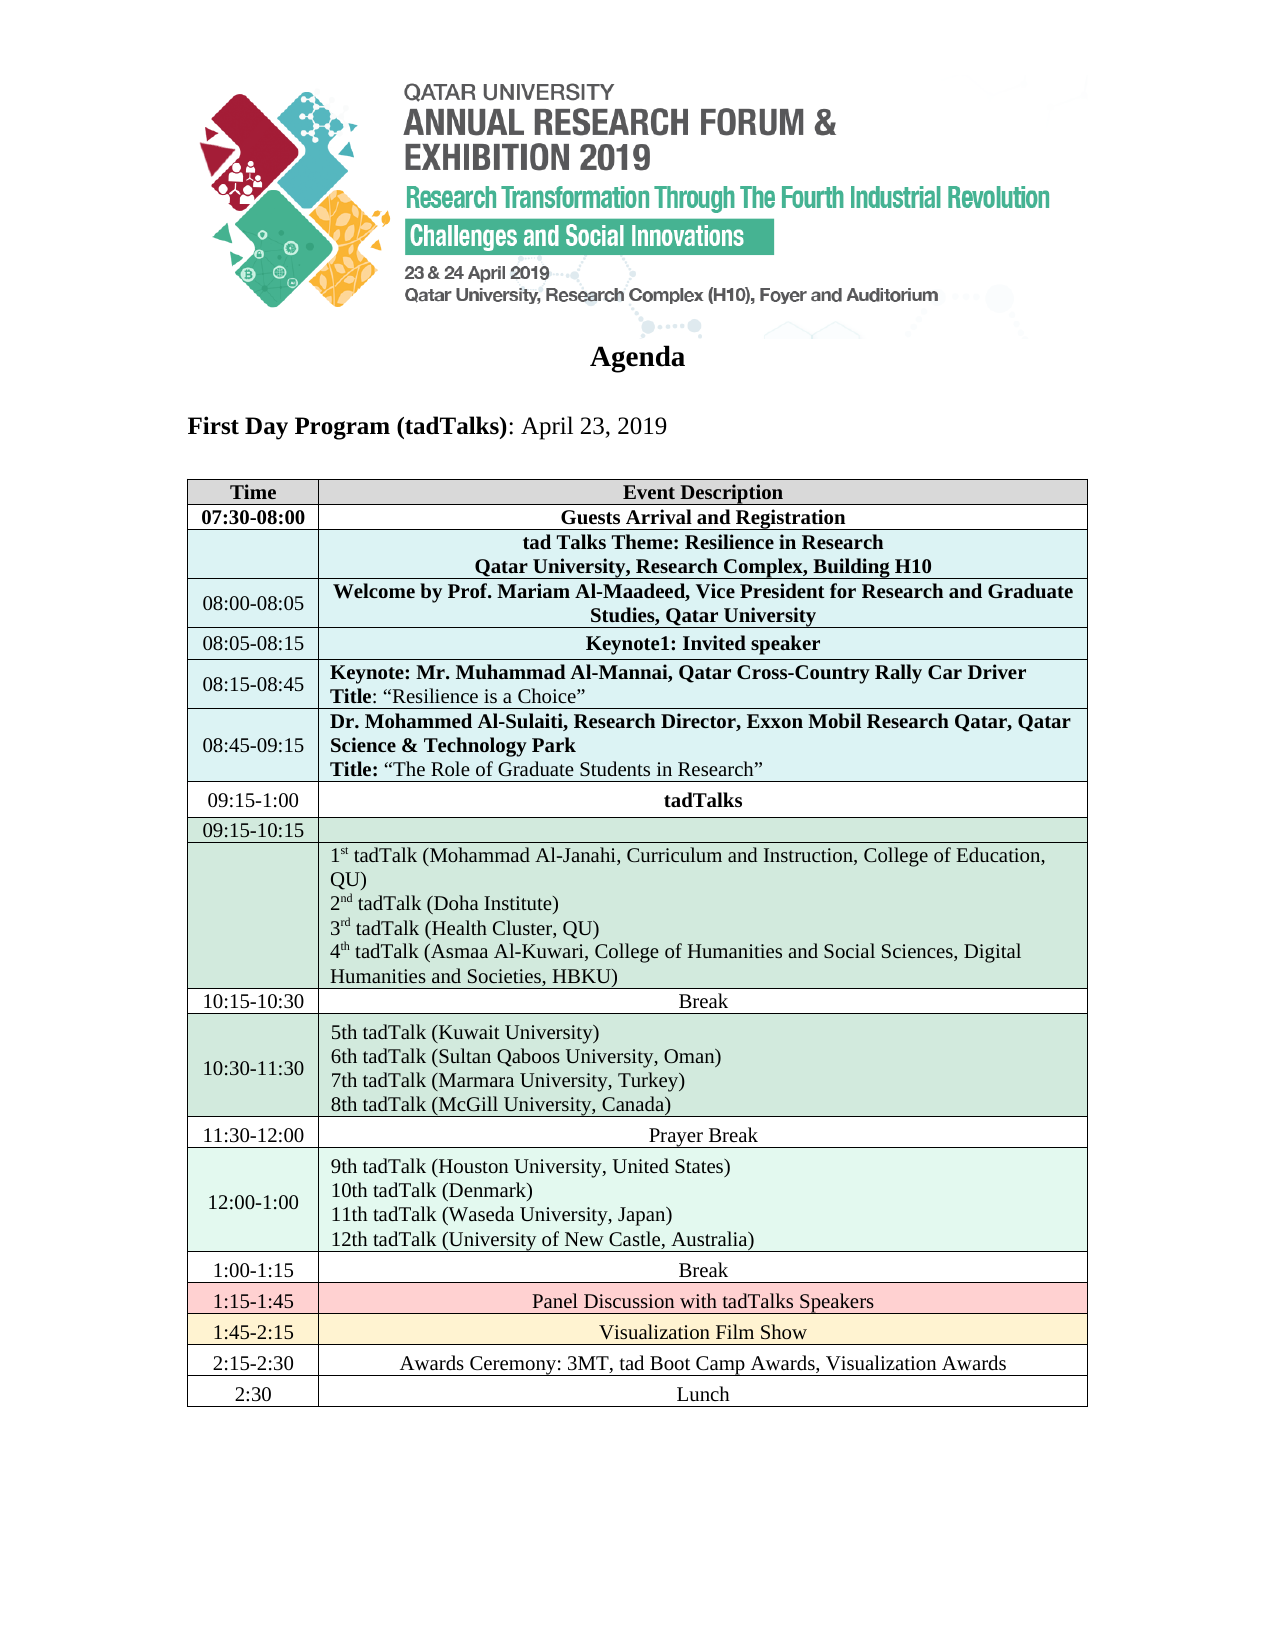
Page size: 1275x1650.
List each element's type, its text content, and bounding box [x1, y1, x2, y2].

table_cell Keynote1: Invited speaker [319, 628, 1087, 659]
table_cell [319, 818, 1087, 842]
table_cell Keynote: Mr. Muhammad Al-Mannai, Qatar Cross-Country Rally Car Driver Title: “Resilience is a Choice” [319, 660, 1087, 708]
table_cell Break [319, 989, 1087, 1013]
table_cell 08:00-08:05 [188, 579, 318, 627]
table_cell 12:00-1:00 [188, 1148, 318, 1251]
table_cell 08:15-08:45 [188, 660, 318, 708]
table_cell 10:30-11:30 [188, 1014, 318, 1116]
table_cell 5th tadTalk (Kuwait University) 6th tadTalk (Sultan Qaboos University, Oman) 7th tadTalk (Marmara University, Turkey) 8th tadTalk (McGill University, Canada) [319, 1014, 1087, 1116]
table_cell 9th tadTalk (Houston University, United States) 10th tadTalk (Denmark) 11th tadTalk (Waseda University, Japan) 12th tadTalk (University of New Castle, Australia) [319, 1148, 1087, 1251]
table_cell [188, 843, 318, 988]
table_cell 2:30 [188, 1376, 318, 1406]
table_cell tadTalks [319, 782, 1087, 817]
table_cell 08:05-08:15 [188, 628, 318, 659]
table_cell Break [319, 1252, 1087, 1282]
table_cell 09:15-10:15 [188, 818, 318, 842]
table_header Event Description [319, 480, 1087, 504]
table_cell Panel Discussion with tadTalks Speakers [319, 1283, 1087, 1313]
table_cell Dr. Mohammed Al-Sulaiti, Research Director, Exxon Mobil Research Qatar, Qatar Science & Technology Park Title: “The Role of Graduate Students in Research” [319, 709, 1087, 781]
table_cell 11:30-12:00 [188, 1117, 318, 1147]
table_cell 1:15-1:45 [188, 1283, 318, 1313]
table_cell Guests Arrival and Registration [319, 505, 1087, 529]
text First Day Program (tadTalks): April 23, 2019 [187, 411, 1087, 440]
table_header Time [188, 480, 318, 504]
table_cell Visualization Film Show [319, 1314, 1087, 1344]
table_cell Prayer Break [319, 1117, 1087, 1147]
table_cell 1st tadTalk (Mohammad Al-Janahi, Curriculum and Instruction, College of Education, QU) 2nd tadTalk (Doha Institute) 3rd tadTalk (Health Cluster, QU) 4th tadTalk (Asmaa Al-Kuwari, College of Humanities and Social Sciences, Digital Humanities and Societies, HBKU) [319, 843, 1087, 988]
table_cell 09:15-1:00 [188, 782, 318, 817]
table_cell Awards Ceremony: 3MT, tad Boot Camp Awards, Visualization Awards [319, 1345, 1087, 1375]
picture [187, 75, 1088, 339]
table_cell 08:45-09:15 [188, 709, 318, 781]
table_cell Welcome by Prof. Mariam Al-Maadeed, Vice President for Research and Graduate Studies, Qatar University [319, 579, 1087, 627]
table_cell tad Talks Theme: Resilience in Research Qatar University, Research Complex, Building H10 [319, 530, 1087, 578]
table_cell 1:45-2:15 [188, 1314, 318, 1344]
table_cell [188, 530, 318, 578]
table_cell 07:30-08:00 [188, 505, 318, 529]
text Agenda [187, 339, 1087, 373]
table_cell 10:15-10:30 [188, 989, 318, 1013]
table_cell Lunch [319, 1376, 1087, 1406]
table_cell 2:15-2:30 [188, 1345, 318, 1375]
table_cell 1:00-1:15 [188, 1252, 318, 1282]
